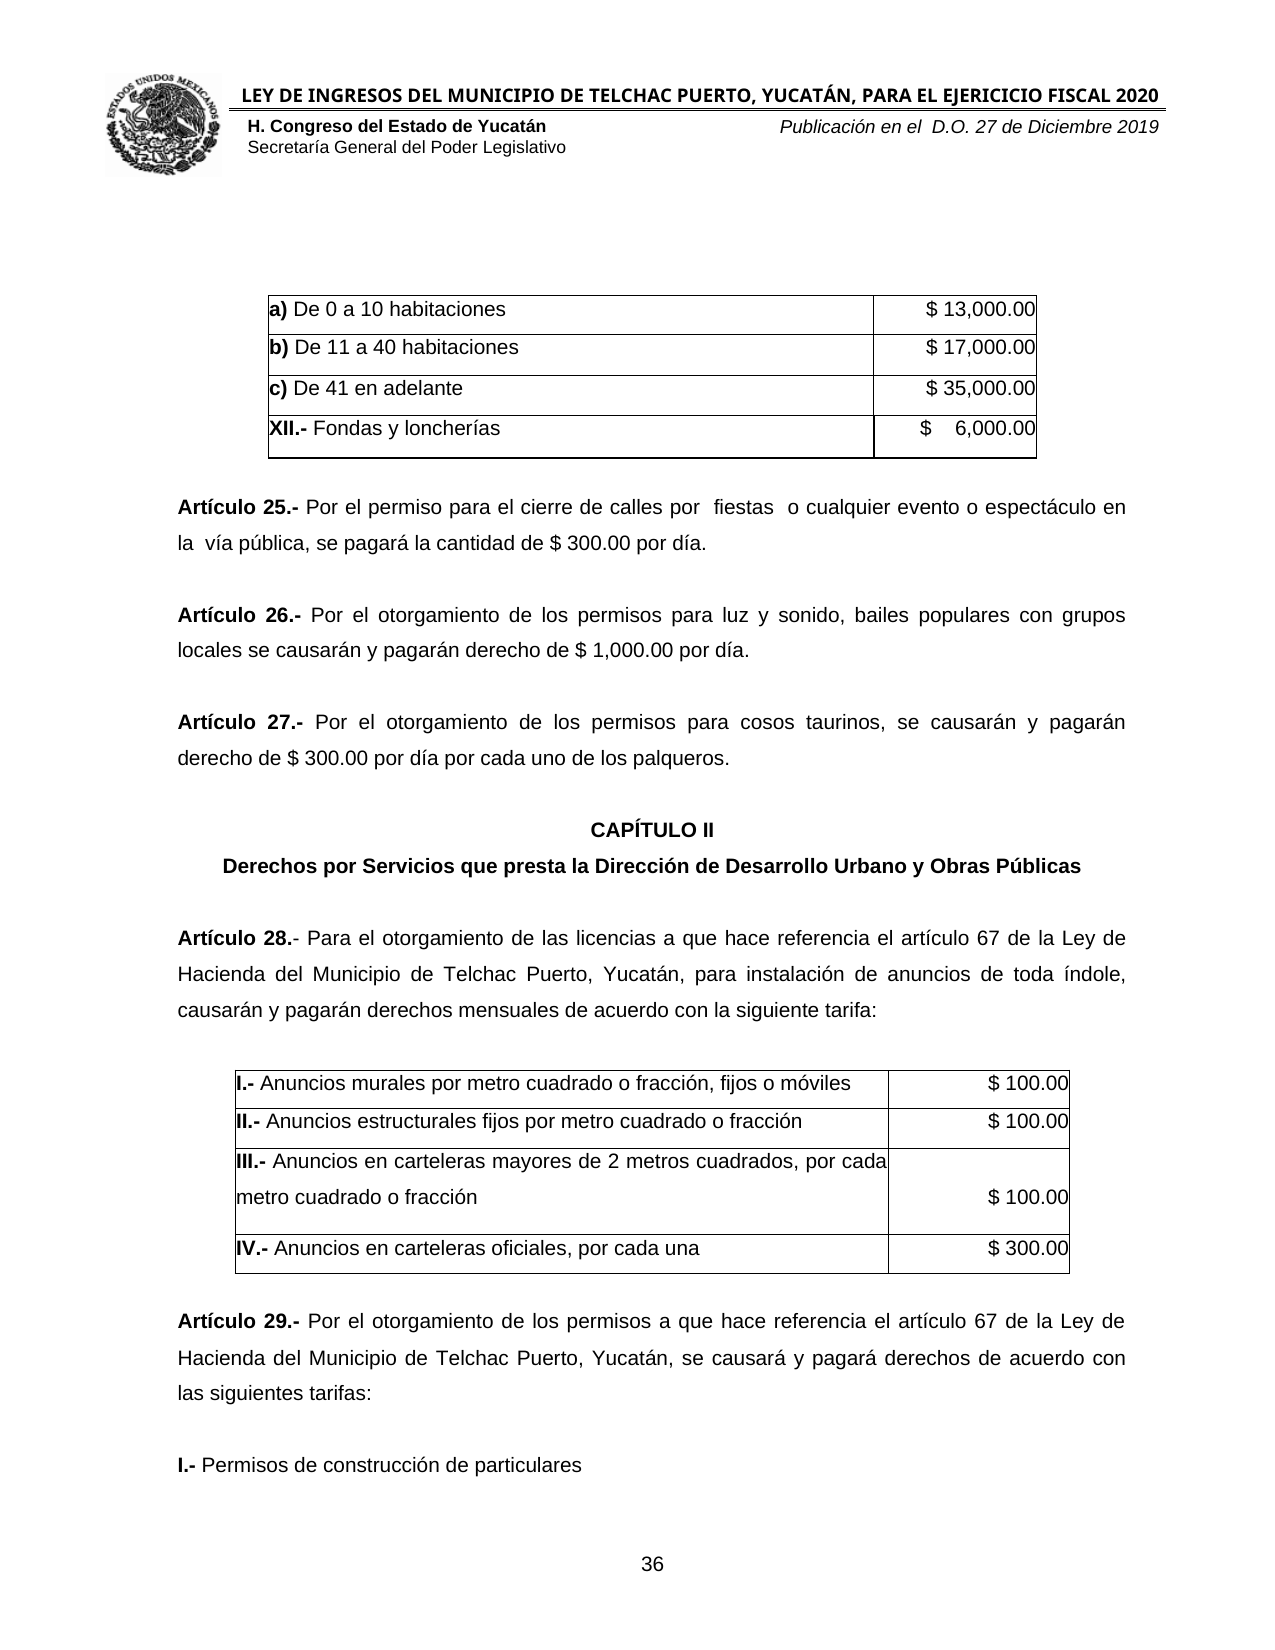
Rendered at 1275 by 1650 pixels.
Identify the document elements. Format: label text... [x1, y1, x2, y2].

text Artículo 25.- Por el permiso para el cierre de calles por fiestas o cualquier evento o espectáculo en la vía pública, se pagará la cantidad de $ 300.00 por día. [177, 494, 1127, 554]
text Artículo 29.- Por el otorgamiento de los permisos a que hace referencia el artículo 67 de la Ley de Hacienda del Municipio de Telchac Puerto, Yucatán, se causará y pagará derechos de acuerdo con las siguientes tarifas: [177, 1309, 1127, 1405]
table_cell $ 17,000.00 [874, 335, 1036, 374]
table_cell a) De 0 a 10 habitaciones [269, 296, 873, 333]
table_cell $ 100.00 [889, 1149, 1069, 1234]
table_cell III.- Anuncios en carteleras mayores de 2 metros cuadrados, por cada metro cuadrado o fracción [236, 1149, 888, 1234]
table_cell II.- Anuncios estructurales fijos por metro cuadrado o fracción [236, 1109, 888, 1148]
table_cell IV.- Anuncios en carteleras oficiales, por cada una [236, 1235, 888, 1272]
text Artículo 28.- Para el otorgamiento de las licencias a que hace referencia el artículo 67 de la Ley de Hacienda del Municipio de Telchac Puerto, Yucatán, para instalación de anuncios de toda índole, causarán y pagarán derechos mensuales de acuerdo con la siguiente tarifa: [177, 926, 1127, 1022]
text Derechos por Servicios que presta la Dirección de Desarrollo Urbano y Obras Públicas [177, 854, 1127, 878]
table_cell $ 13,000.00 [874, 296, 1036, 333]
table_cell $ 100.00 [889, 1109, 1069, 1148]
text Artículo 26.- Por el otorgamiento de los permisos para luz y sonido, bailes populares con grupos locales se causarán y pagarán derecho de $ 1,000.00 por día. [177, 602, 1127, 662]
table_cell XII.- Fondas y loncherías [269, 416, 873, 457]
text CAPÍTULO II [177, 818, 1127, 842]
table_header I.- Anuncios murales por metro cuadrado o fracción, fijos o móviles [236, 1071, 888, 1108]
table_header $ 100.00 [889, 1071, 1069, 1108]
text Artículo 27.- Por el otorgamiento de los permisos para cosos taurinos, se causarán y pagarán derecho de $ 300.00 por día por cada uno de los palqueros. [177, 710, 1127, 770]
table_cell $ 300.00 [889, 1235, 1069, 1272]
table_cell $ 35,000.00 [874, 376, 1036, 415]
text I.- Permisos de construcción de particulares [177, 1453, 1127, 1477]
table_cell $ 6,000.00 [875, 416, 1036, 457]
table_cell b) De 11 a 40 habitaciones [269, 335, 873, 374]
table_cell c) De 41 en adelante [269, 376, 873, 415]
